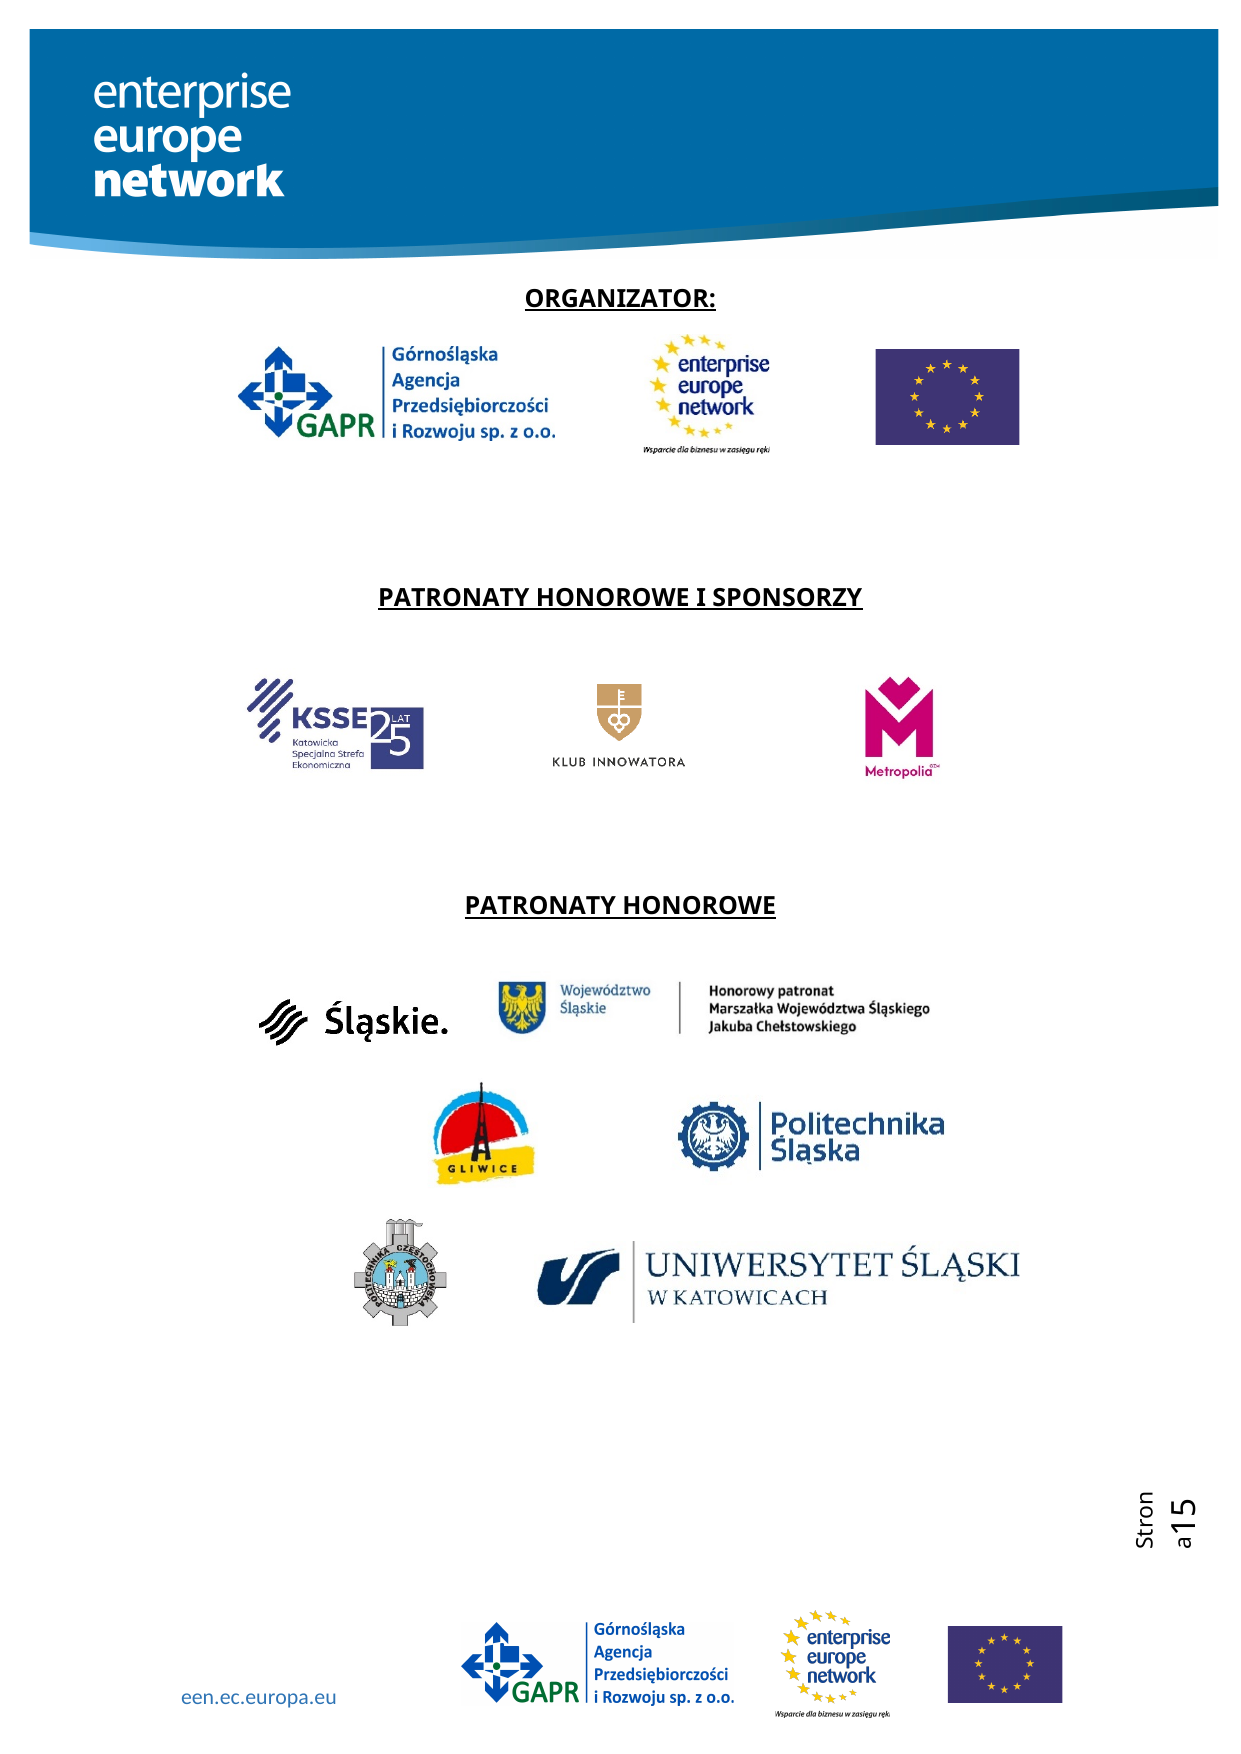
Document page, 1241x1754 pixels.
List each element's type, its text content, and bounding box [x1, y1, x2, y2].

subtitle PATRONATY HONOROWE I SPONSORZY [148, 580, 1092, 614]
picture [337, 1215, 463, 1340]
picture [656, 1081, 965, 1192]
picture [237, 346, 555, 441]
picture [643, 334, 770, 454]
subtitle PATRONATY HONOROWE [148, 888, 1092, 922]
picture [242, 668, 428, 776]
picture [417, 1067, 546, 1195]
picture [947, 1626, 1063, 1703]
picture [775, 1610, 890, 1718]
picture [934, 210, 940, 222]
text ORGANIZATOR: [148, 281, 1092, 315]
table_header [770, 334, 1115, 453]
picture [29, 29, 1219, 259]
picture [470, 951, 1000, 1064]
picture [875, 349, 1020, 445]
picture [240, 980, 465, 1064]
picture [461, 1622, 734, 1706]
picture [800, 663, 1000, 792]
picture [514, 634, 726, 832]
table_header [148, 334, 643, 453]
picture [534, 1241, 1020, 1323]
